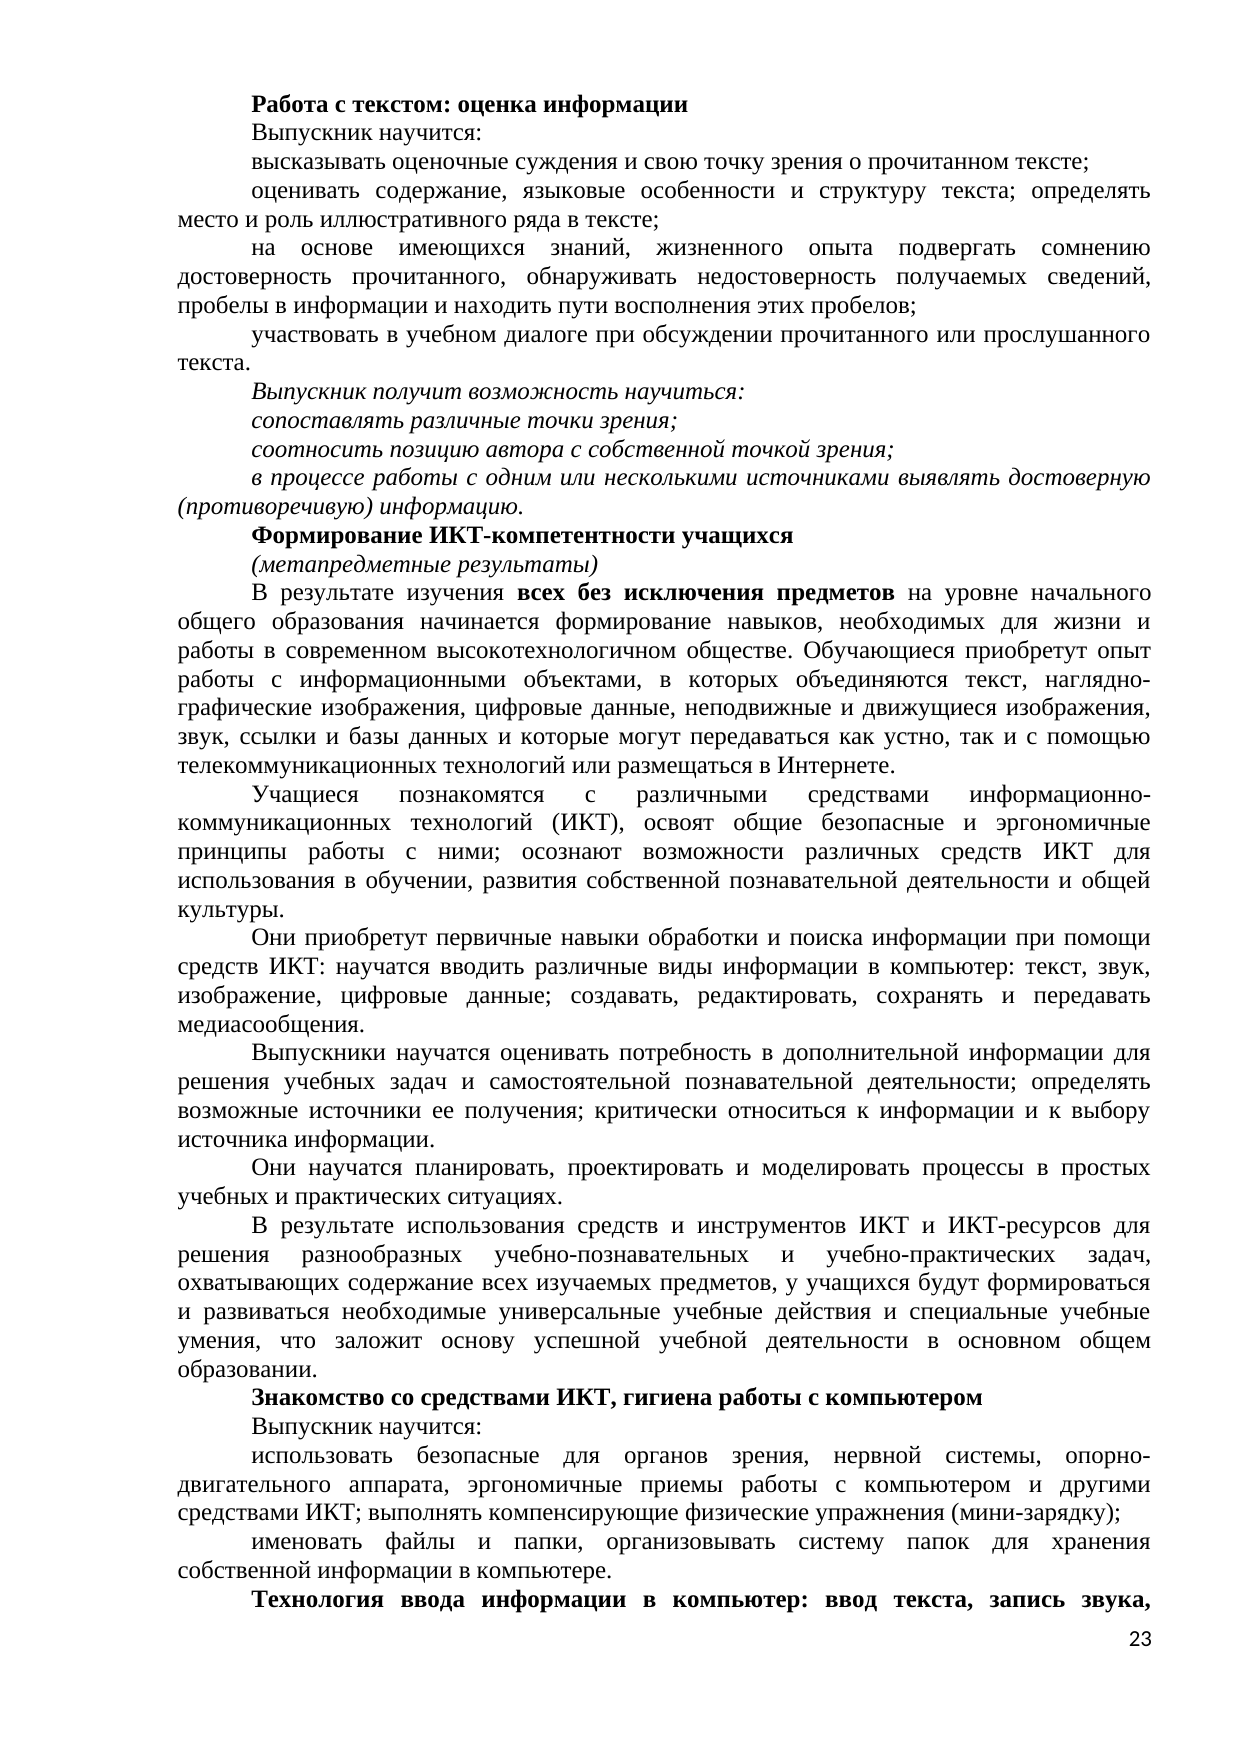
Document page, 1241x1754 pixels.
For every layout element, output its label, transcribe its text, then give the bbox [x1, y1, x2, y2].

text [177, 1584, 1152, 1612]
text Выпускник получит возможность научиться: [177, 376, 1152, 405]
text В результате изучения всех без исключения предметов на уровне начального общего образования начинается формирование навыков, необходимых для жизни и работы в современном высокотехнологичном обществе. Обучающиеся приобретут опыт работы с информационными объектами, в которых объединяются текст, наглядно-графические изображения, цифровые данные, неподвижные и движущиеся изображения, звук, ссылки и базы данных и которые могут передаваться как устно, так и с помощью телекоммуникационных технологий или размещаться в Интернете. [177, 577, 1152, 779]
text Знакомство со средствами ИКТ, гигиена работы с компьютером [177, 1382, 1152, 1411]
text соотносить позицию автора с собственной точкой зрения; [177, 434, 1152, 462]
text Формирование ИКТ-компетентности учащихся [177, 520, 1152, 549]
text использовать безопасные для органов зрения, нервной системы, опорно-двигательного аппарата, эргономичные приемы работы с компьютером и другими средствами ИКТ; выполнять компенсирующие физические упражнения (мини-зарядку); [177, 1440, 1152, 1526]
text В результате использования средств и инструментов ИКТ и ИКТ-ресурсов для решения разнообразных учебно-познавательных и учебно-практических задач, охватывающих содержание всех изучаемых предметов, у учащихся будут формироваться и развиваться необходимые универсальные учебные действия и специальные учебные умения, что заложит основу успешной учебной деятельности в основном общем образовании. [177, 1210, 1152, 1382]
text Выпускник научится: [177, 117, 1152, 146]
text в процессе работы с одним или несколькими источниками выявлять достоверную (противоречивую) информацию. [177, 462, 1152, 520]
text (метапредметные результаты) [177, 549, 1152, 577]
text Выпускники научатся оценивать потребность в дополнительной информации для решения учебных задач и самостоятельной познавательной деятельности; определять возможные источники ее получения; критически относиться к информации и к выбору источника информации. [177, 1037, 1152, 1152]
text Они приобретут первичные навыки обработки и поиска информации при помощи средств ИКТ: научатся вводить различные виды информации в компьютер: текст, звук, изображение, цифровые данные; создавать, редактировать, сохранять и передавать медиасообщения. [177, 922, 1152, 1037]
text на основе имеющихся знаний, жизненного опыта подвергать сомнению достоверность прочитанного, обнаруживать недостоверность получаемых сведений, пробелы в информации и находить пути восполнения этих пробелов; [177, 232, 1152, 319]
text участвовать в учебном диалоге при обсуждении прочитанного или прослушанного текста. [177, 319, 1152, 376]
text оценивать содержание, языковые особенности и структуру текста; определять место и роль иллюстративного ряда в тексте; [177, 175, 1152, 232]
text Они научатся планировать, проектировать и моделировать процессы в простых учебных и практических ситуациях. [177, 1152, 1152, 1210]
text Учащиеся познакомятся с различными средствами информационно-коммуникационных технологий (ИКТ), освоят общие безопасные и эргономичные принципы работы с ними; осознают возможности различных средств ИКТ для использования в обучении, развития собственной познавательной деятельности и общей культуры. [177, 779, 1152, 922]
text Работа с текстом: оценка информации [177, 89, 1152, 117]
text высказывать оценочные суждения и свою точку зрения о прочитанном тексте; [177, 146, 1152, 175]
text сопоставлять различные точки зрения; [177, 405, 1152, 434]
text Выпускник научится: [177, 1411, 1152, 1440]
text именовать файлы и папки, организовывать систему папок для хранения собственной информации в компьютере. [177, 1526, 1152, 1584]
